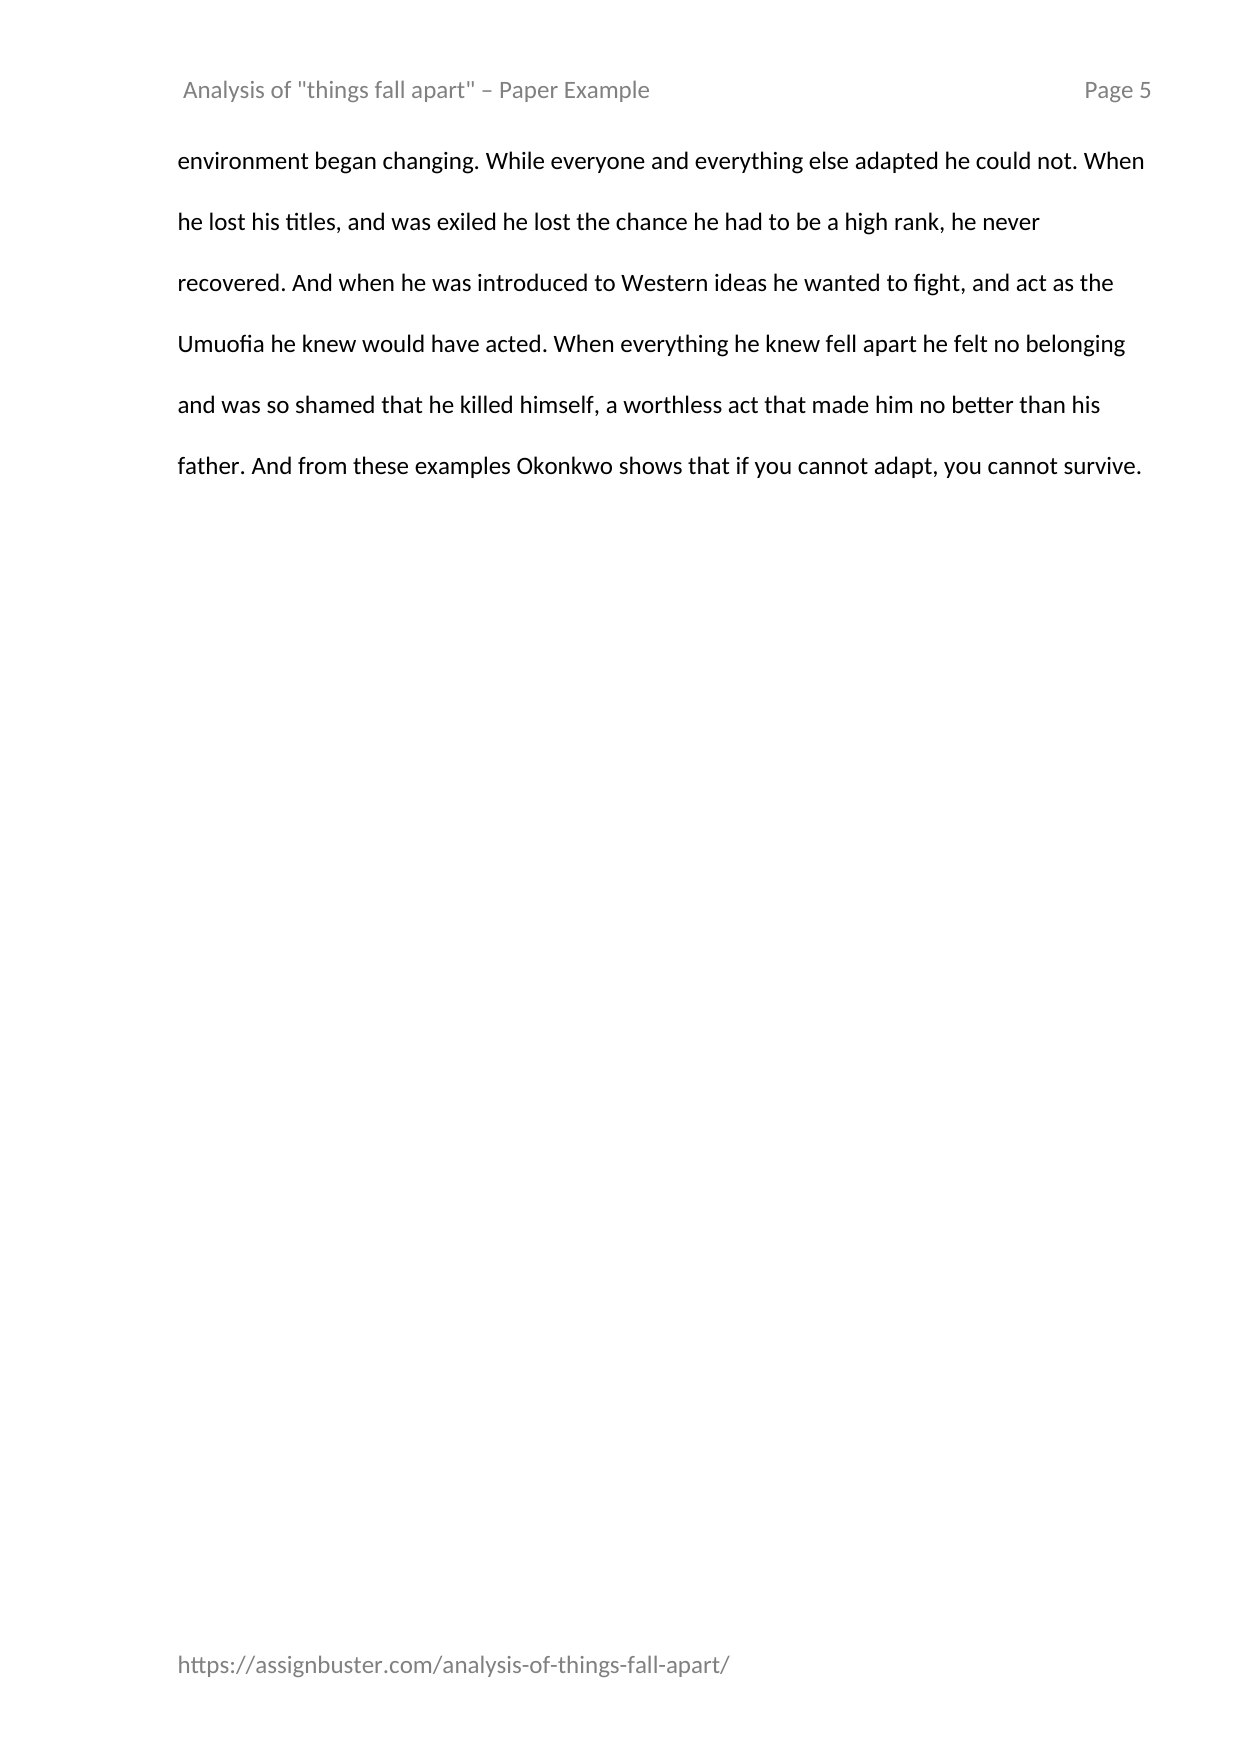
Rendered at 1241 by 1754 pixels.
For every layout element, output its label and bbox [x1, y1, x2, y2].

text [177, 145, 1152, 481]
